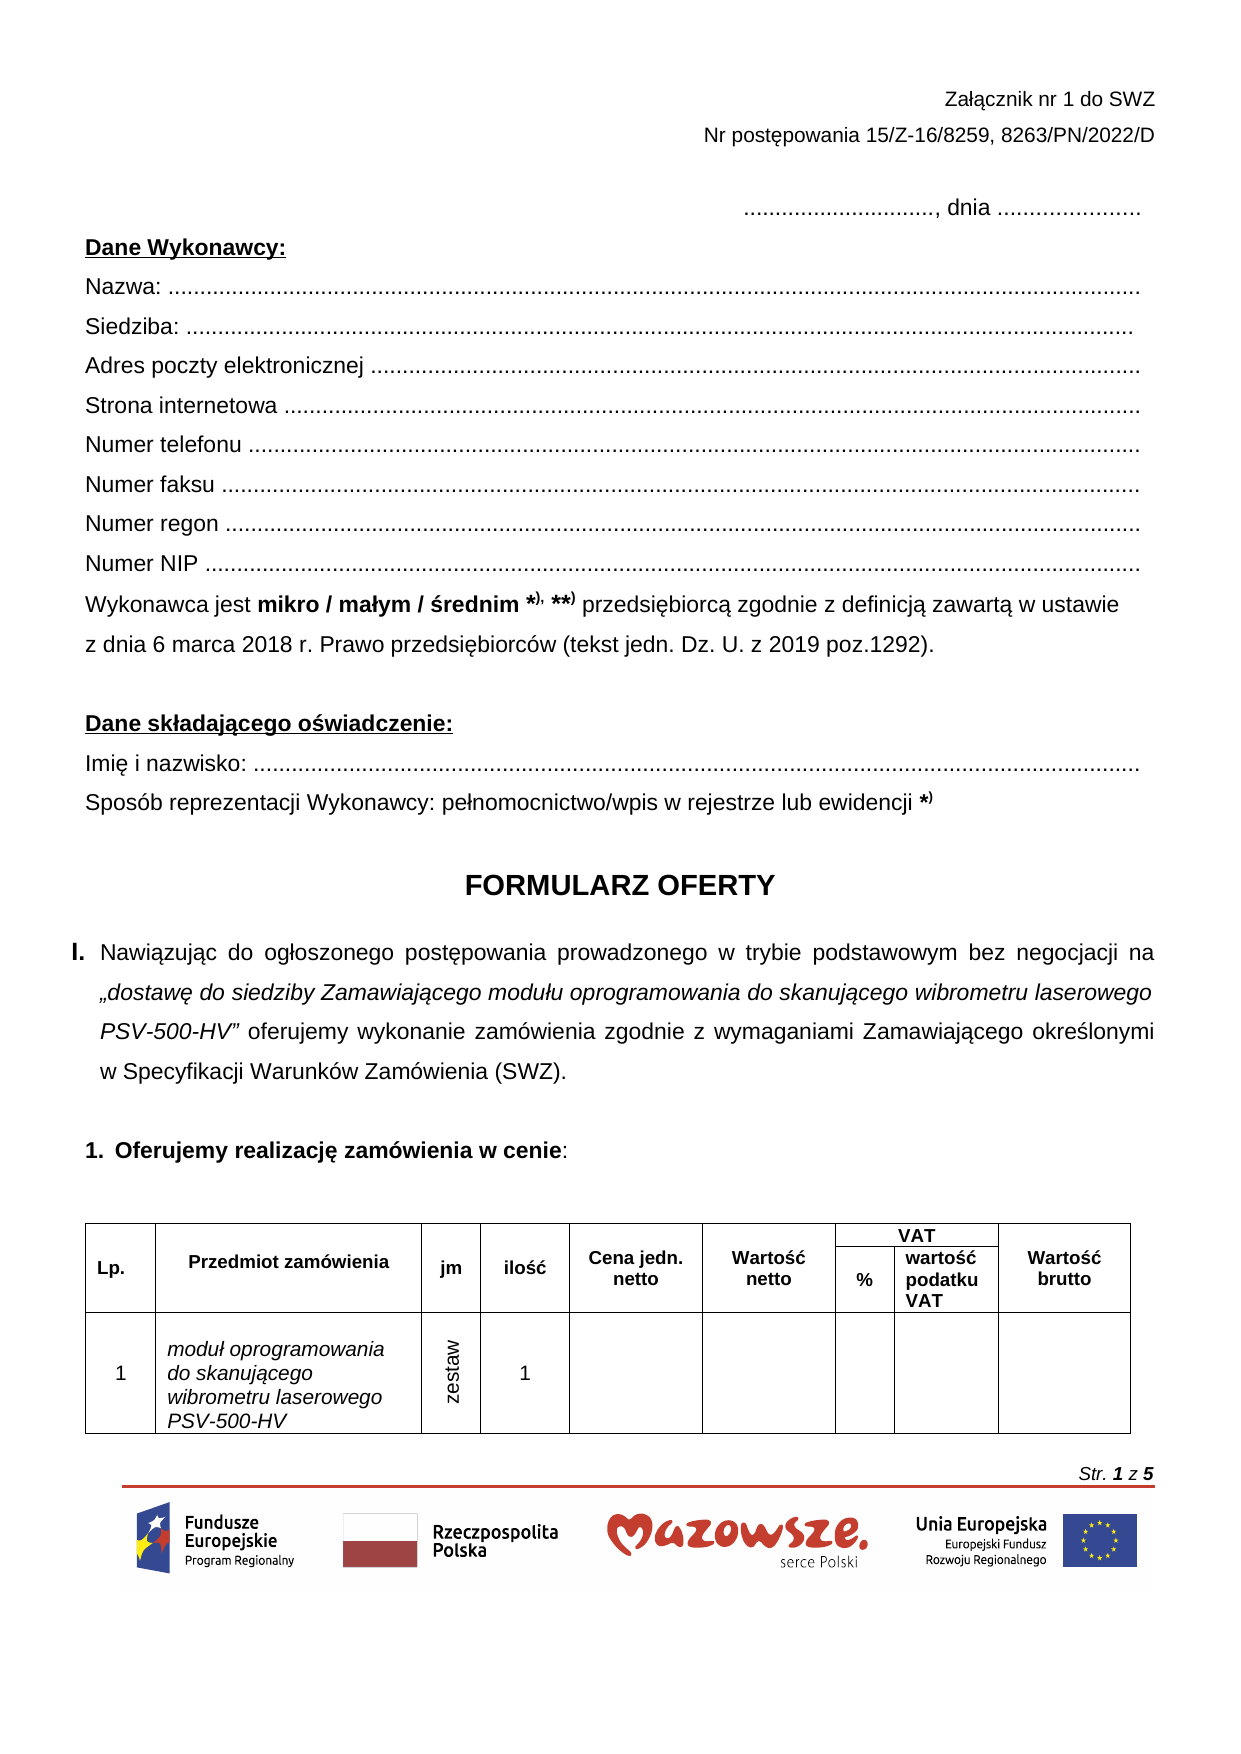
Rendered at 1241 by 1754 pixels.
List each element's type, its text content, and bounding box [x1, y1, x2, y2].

text Numer regon [85, 510, 1155, 537]
table_header jm [422, 1224, 480, 1312]
table_cell zestaw [422, 1313, 480, 1432]
table_cell moduł oprogramowania do skanującego wibrometru laserowego PSV-500-HV [156, 1313, 421, 1432]
text Wykonawca jest mikro / małym / średnim *), **) przedsiębiorcą zgodnie z definicją zawartą w ustawie z dnia 6 marca 2018 r. Prawo przedsiębiorców (tekst jedn. Dz. U. z 2019 poz.1292). [85, 589, 1155, 657]
text Numer faksu [85, 471, 1155, 497]
text Nazwa: [85, 273, 1155, 300]
text Dane Wykonawcy: [85, 234, 1155, 260]
text Sposób reprezentacji Wykonawcy: pełnomocnictwo/wpis w rejestrze lub ewidencji *) [85, 789, 1155, 815]
table_header Wartość brutto [999, 1224, 1130, 1312]
text Numer telefonu [85, 431, 1155, 458]
table_cell [570, 1313, 702, 1432]
text Dane składającego oświadczenie: [85, 710, 1155, 736]
text Imię i nazwisko: [85, 749, 1155, 776]
text FORMULARZ OFERTY [85, 868, 1155, 901]
table_cell [836, 1313, 894, 1432]
text Nr postępowania 15/Z-16/8259, 8263/PN/2022/D [171, 122, 1155, 146]
table_cell [999, 1313, 1130, 1432]
text Siedziba: ..................................................................................................................................................... [85, 313, 1155, 339]
table_cell wartość podatku VAT [895, 1247, 998, 1312]
table_header VAT [836, 1224, 998, 1246]
table_header ilość [481, 1224, 569, 1312]
table_cell % [836, 1247, 894, 1312]
table_header Lp. [86, 1224, 155, 1312]
table_cell 1 [86, 1313, 155, 1432]
table_cell 1 [481, 1313, 569, 1432]
text , dnia [743, 194, 1155, 221]
text Numer NIP [85, 550, 1155, 576]
text Adres poczty elektronicznej [85, 352, 1155, 379]
list Nawiązując do ogłoszonego postępowania prowadzonego w trybie podstawowym bez negocjacji na „dostawę do siedziby Zamawiającego modułu oprogramowania do skanującego wibrometru laserowego PSV-500-HV” oferujemy wykonanie zamówienia zgodnie z wymaganiami Zamawiającego określonymi w Specyfikacji Warunków Zamówienia (SWZ). [85, 937, 1155, 1084]
list Oferujemy realizację zamówienia w cenie: [85, 1137, 1155, 1163]
table_cell [703, 1313, 835, 1432]
table_header Cena jedn. netto [570, 1224, 702, 1312]
table_header Wartość netto [703, 1224, 835, 1312]
text Załącznik nr 1 do SWZ [171, 87, 1155, 111]
table_header Przedmiot zamówienia [156, 1224, 421, 1312]
text Strona internetowa [85, 392, 1155, 418]
table_cell [895, 1313, 998, 1432]
